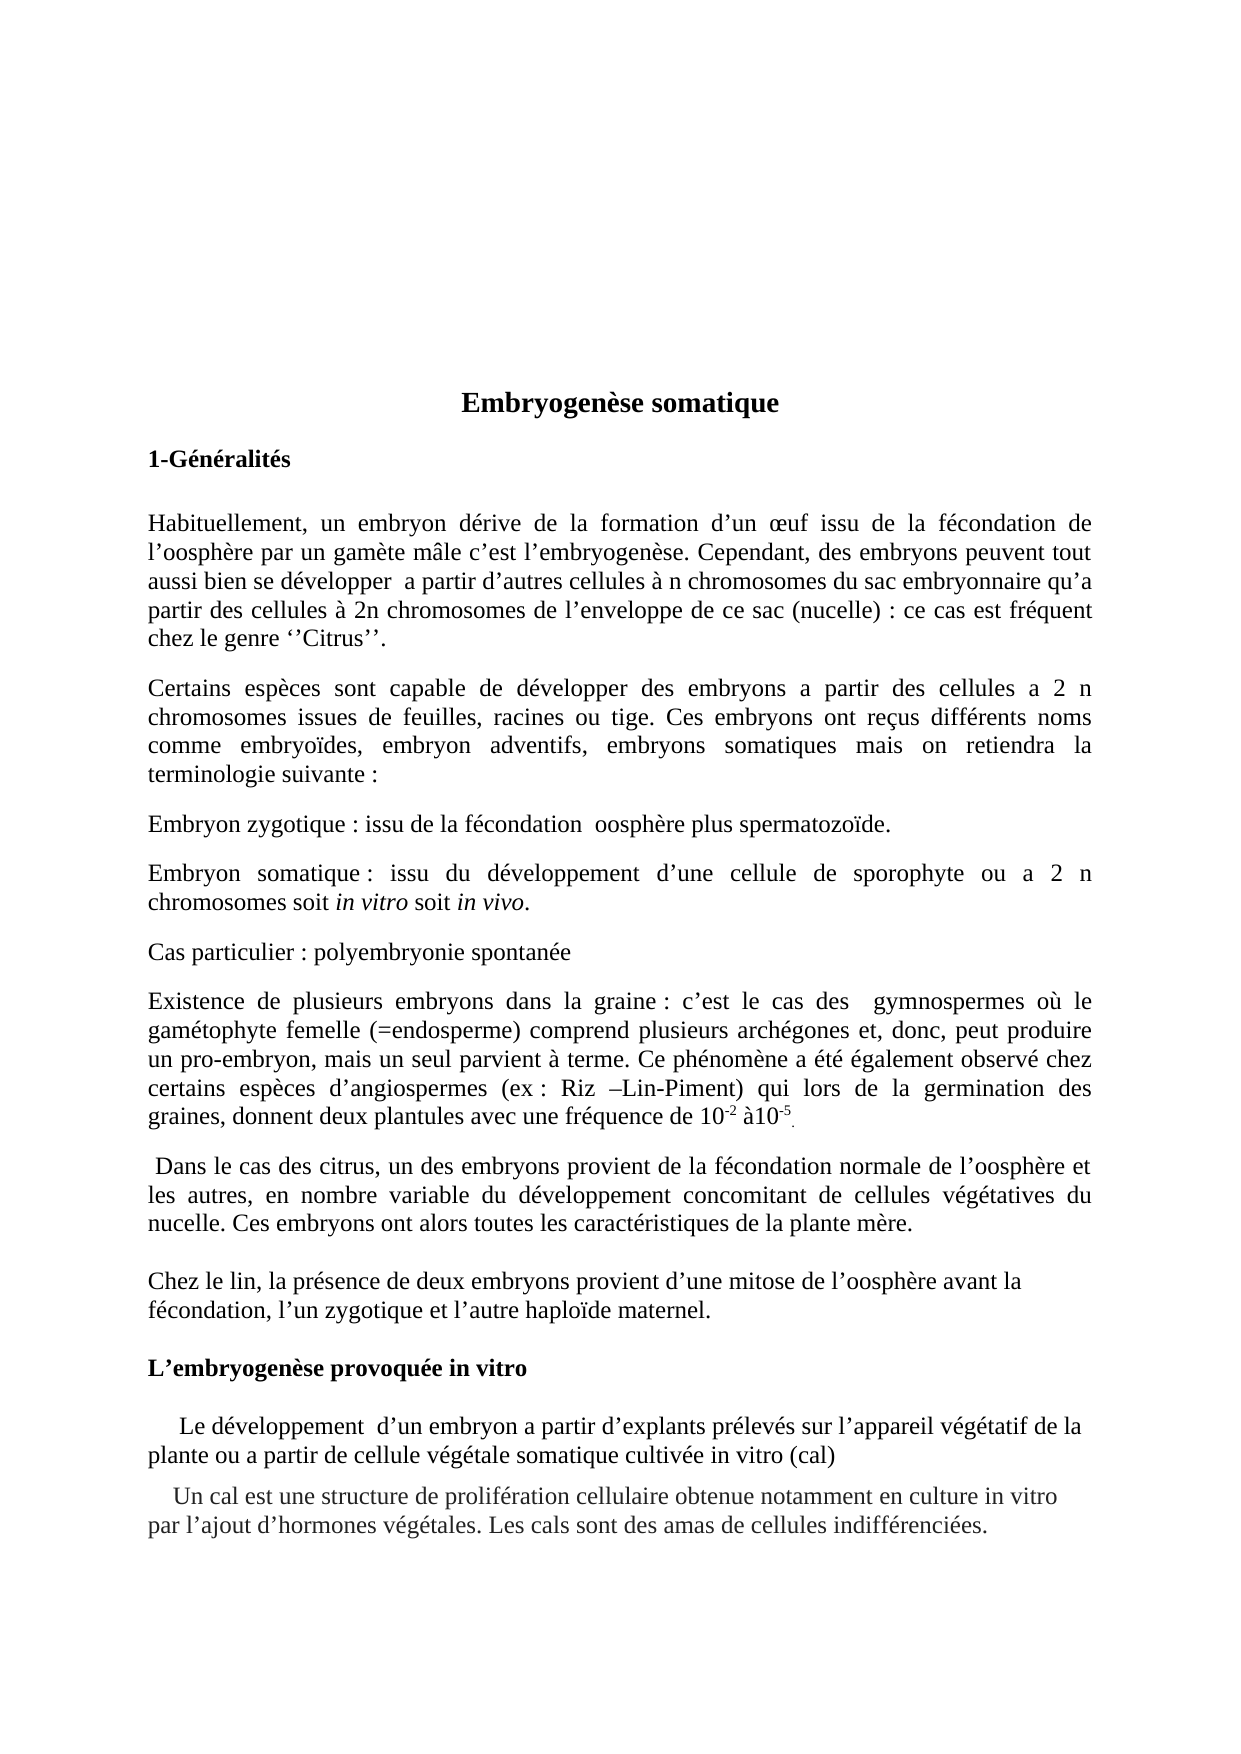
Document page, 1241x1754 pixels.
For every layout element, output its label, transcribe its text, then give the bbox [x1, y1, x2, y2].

text Existence de plusieurs embryons dans la graine : c’est le cas des gymnospermes où le gamétophyte femelle (=endosperme) comprend plusieurs archégones et, donc, peut produire un pro-embryon, mais un seul parvient à terme. Ce phénomène a été également observé chez certains espèces d’angiospermes (ex : Riz –Lin-Piment) qui lors de la germination des graines, donnent deux plantules avec une fréquence de 10-2 à10-5. [148, 986, 1093, 1130]
text Cas particulier : polyembryonie spontanée [148, 937, 1093, 966]
text Le développement d’un embryon a partir d’explants prélevés sur l’appareil végétatif de la plante ou a partir de cellule végétale somatique cultivée in vitro (cal) [148, 1411, 1093, 1468]
text Certains espèces sont capable de développer des embryons a partir des cellules a 2 n chromosomes issues de feuilles, racines ou tige. Ces embryons ont reçus différents noms comme embryoïdes, embryon adventifs, embryons somatiques mais on retiendra la terminologie suivante : [148, 673, 1093, 788]
text Habituellement, un embryon dérive de la formation d’un œuf issu de la fécondation de l’oosphère par un gamète mâle c’est l’embryogenèse. Cependant, des embryons peuvent tout aussi bien se développer a partir d’autres cellules à n chromosomes du sac embryonnaire qu’a partir des cellules à 2n chromosomes de l’enveloppe de ce sac (nucelle) : ce cas est fréquent chez le genre ‘’Citrus’’. [148, 508, 1093, 652]
text Embryogenèse somatique [148, 385, 1093, 419]
text Embryon zygotique : issu de la fécondation oosphère plus spermatozoïde. [148, 809, 1093, 838]
text 1-Généralités [148, 444, 1093, 473]
text Embryon somatique : issu du développement d’une cellule de sporophyte ou a 2 n chromosomes soit in vitro soit in vivo. [148, 858, 1093, 916]
text Un cal est une structure de prolifération cellulaire obtenue notamment en culture in vitro par l’ajout d’hormones végétales. Les cals sont des amas de cellules indifférenciées. [148, 1481, 1093, 1538]
text Chez le lin, la présence de deux embryons provient d’une mitose de l’oosphère avant la fécondation, l’un zygotique et l’autre haploïde maternel. [148, 1266, 1093, 1324]
text Dans le cas des citrus, un des embryons provient de la fécondation normale de l’oosphère et les autres, en nombre variable du développement concomitant de cellules végétatives du nucelle. Ces embryons ont alors toutes les caractéristiques de la plante mère. [148, 1151, 1093, 1237]
text L’embryogenèse provoquée in vitro [148, 1353, 1093, 1382]
